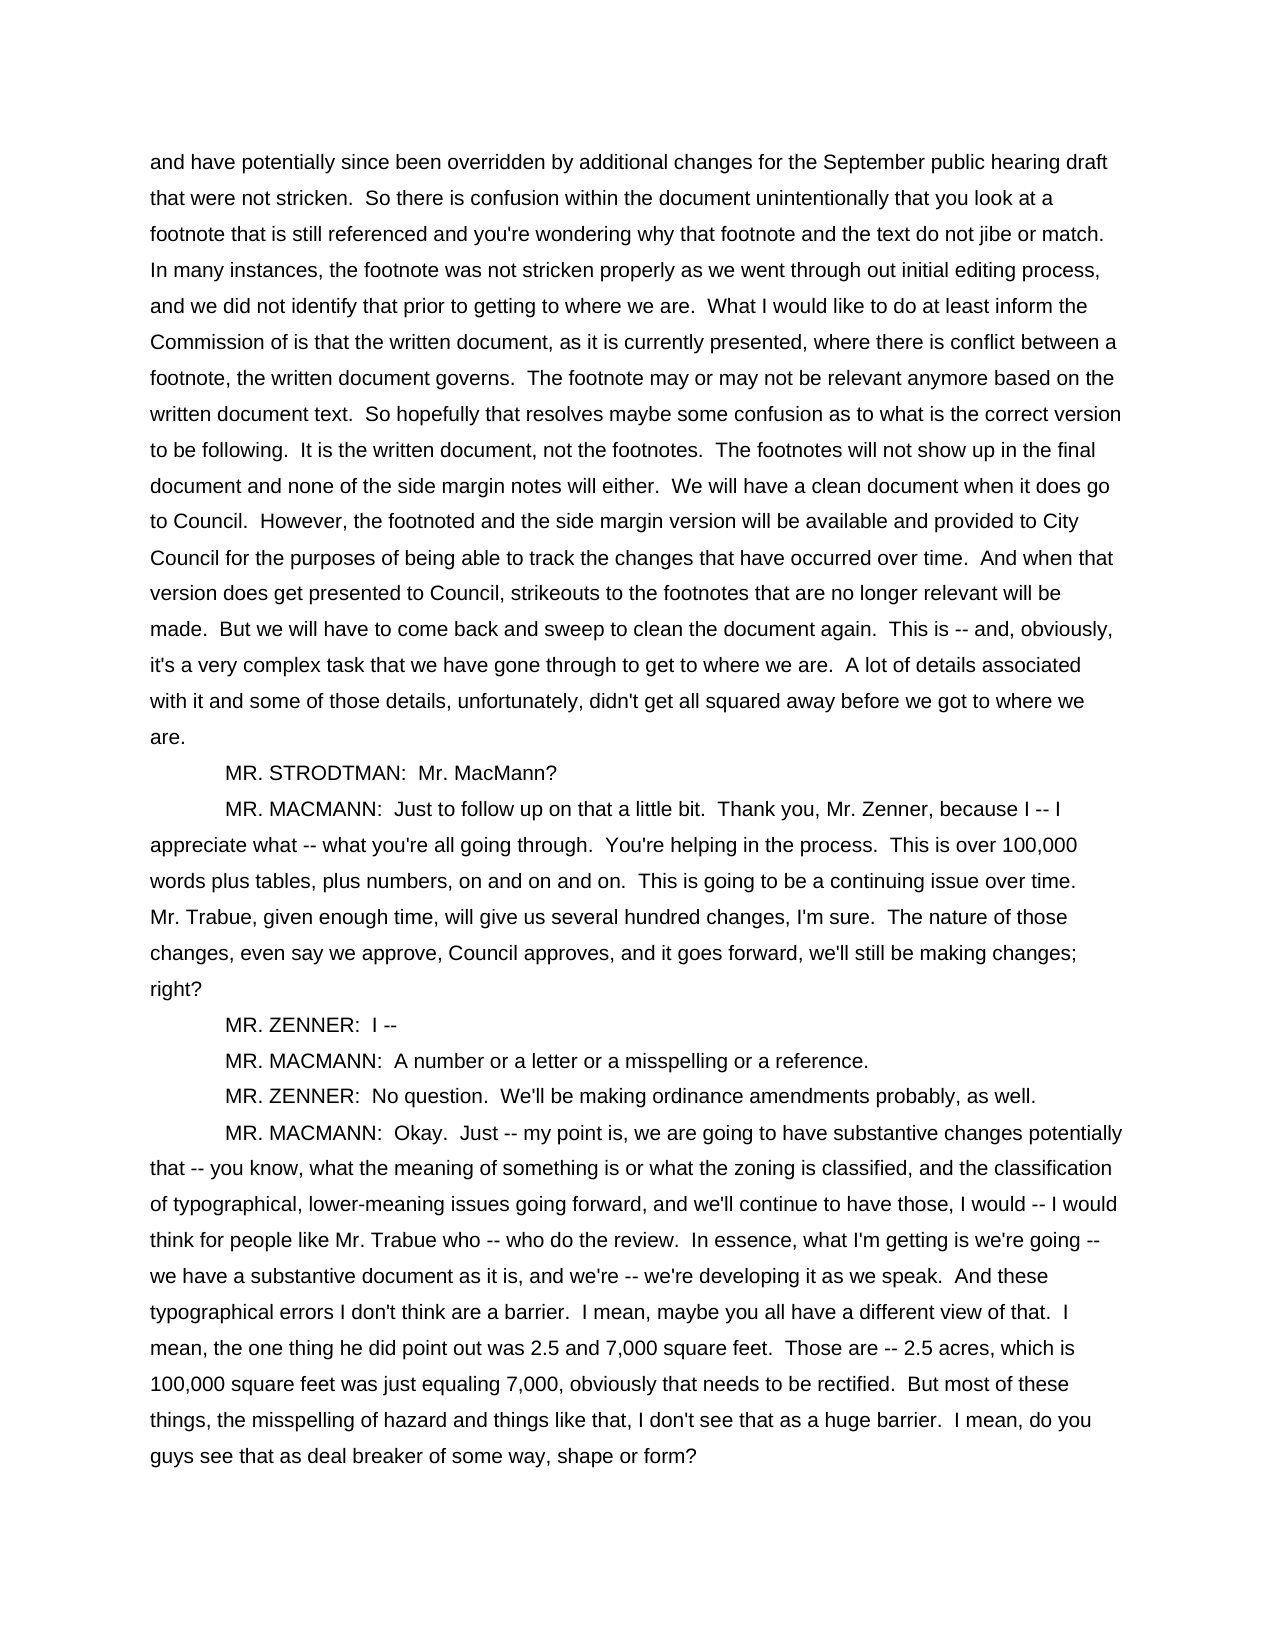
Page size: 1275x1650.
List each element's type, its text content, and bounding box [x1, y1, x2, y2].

text MR. MACMANN: A number or a letter or a misspelling or a reference. [150, 1048, 1125, 1072]
text MR. MACMANN: Okay. Just -- my point is, we are going to have substantive changes potentially that -- you know, what the meaning of something is or what the zoning is classified, and the classification of typographical, lower-meaning issues going forward, and we'll continue to have those, I would -- I would think for people like Mr. Trabue who -- who do the review. In essence, what I'm getting is we're going -- we have a substantive document as it is, and we're -- we're developing it as we speak. And these typographical errors I don't think are a barrier. I mean, maybe you all have a different view of that. I mean, the one thing he did point out was 2.5 and 7,000 square feet. Those are -- 2.5 acres, which is 100,000 square feet was just equaling 7,000, obviously that needs to be rectified. But most of these things, the misspelling of hazard and things like that, I don't see that as a huge barrier. I mean, do you guys see that as deal breaker of some way, shape or form? [150, 1120, 1125, 1468]
text MR. MACMANN: Just to follow up on that a little bit. Thank you, Mr. Zenner, because I -- I appreciate what -- what you're all going through. You're helping in the process. This is over 100,000 words plus tables, plus numbers, on and on and on. This is going to be a continuing issue over time. Mr. Trabue, given enough time, will give us several hundred changes, I'm sure. The nature of those changes, even say we approve, Council approves, and it goes forward, we'll still be making changes; right? [150, 797, 1125, 1001]
text MR. ZENNER: I -- [150, 1012, 1125, 1036]
text MR. STRODTMAN: Mr. MacMann? [150, 761, 1125, 785]
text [150, 150, 1125, 749]
text MR. ZENNER: No question. We'll be making ordinance amendments probably, as well. [150, 1084, 1125, 1108]
